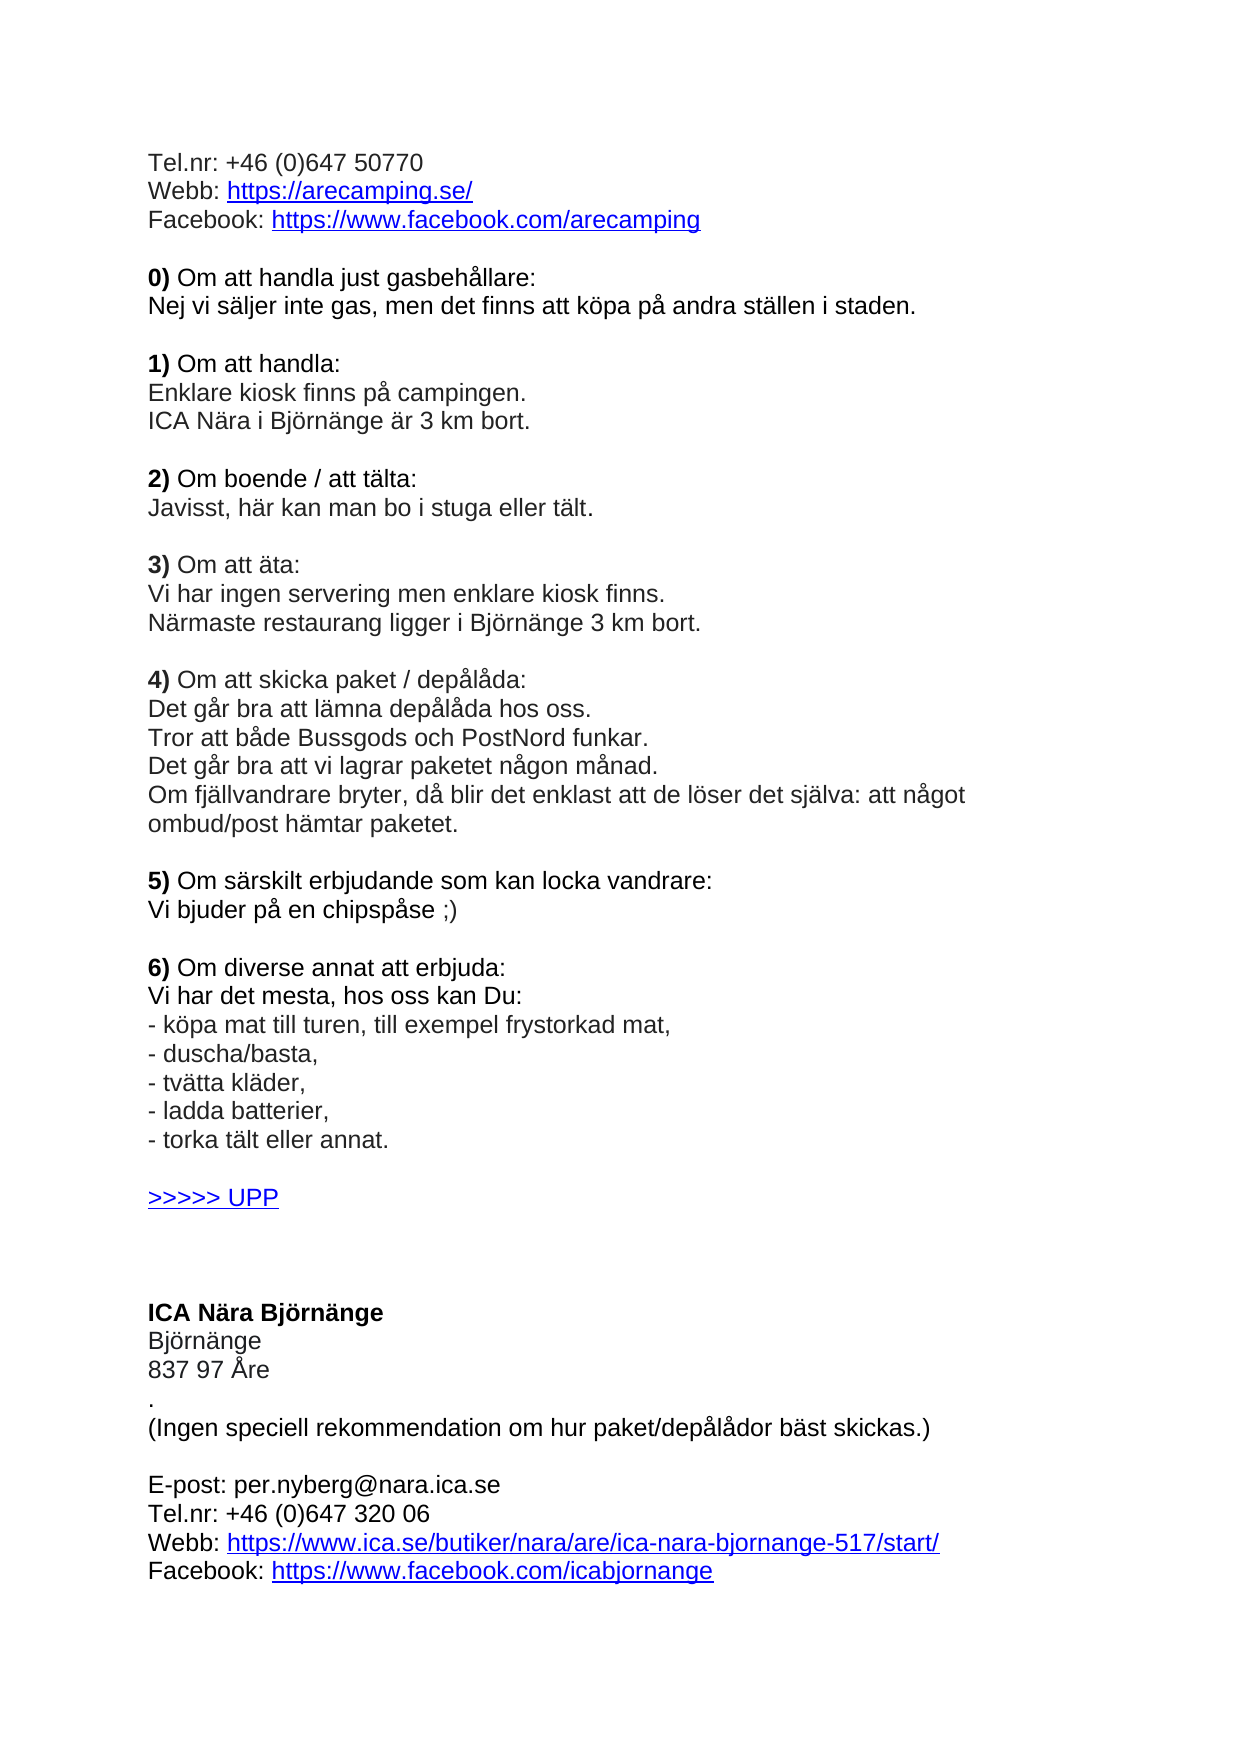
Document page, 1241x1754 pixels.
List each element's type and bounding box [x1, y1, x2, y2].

text [148, 148, 1093, 1585]
